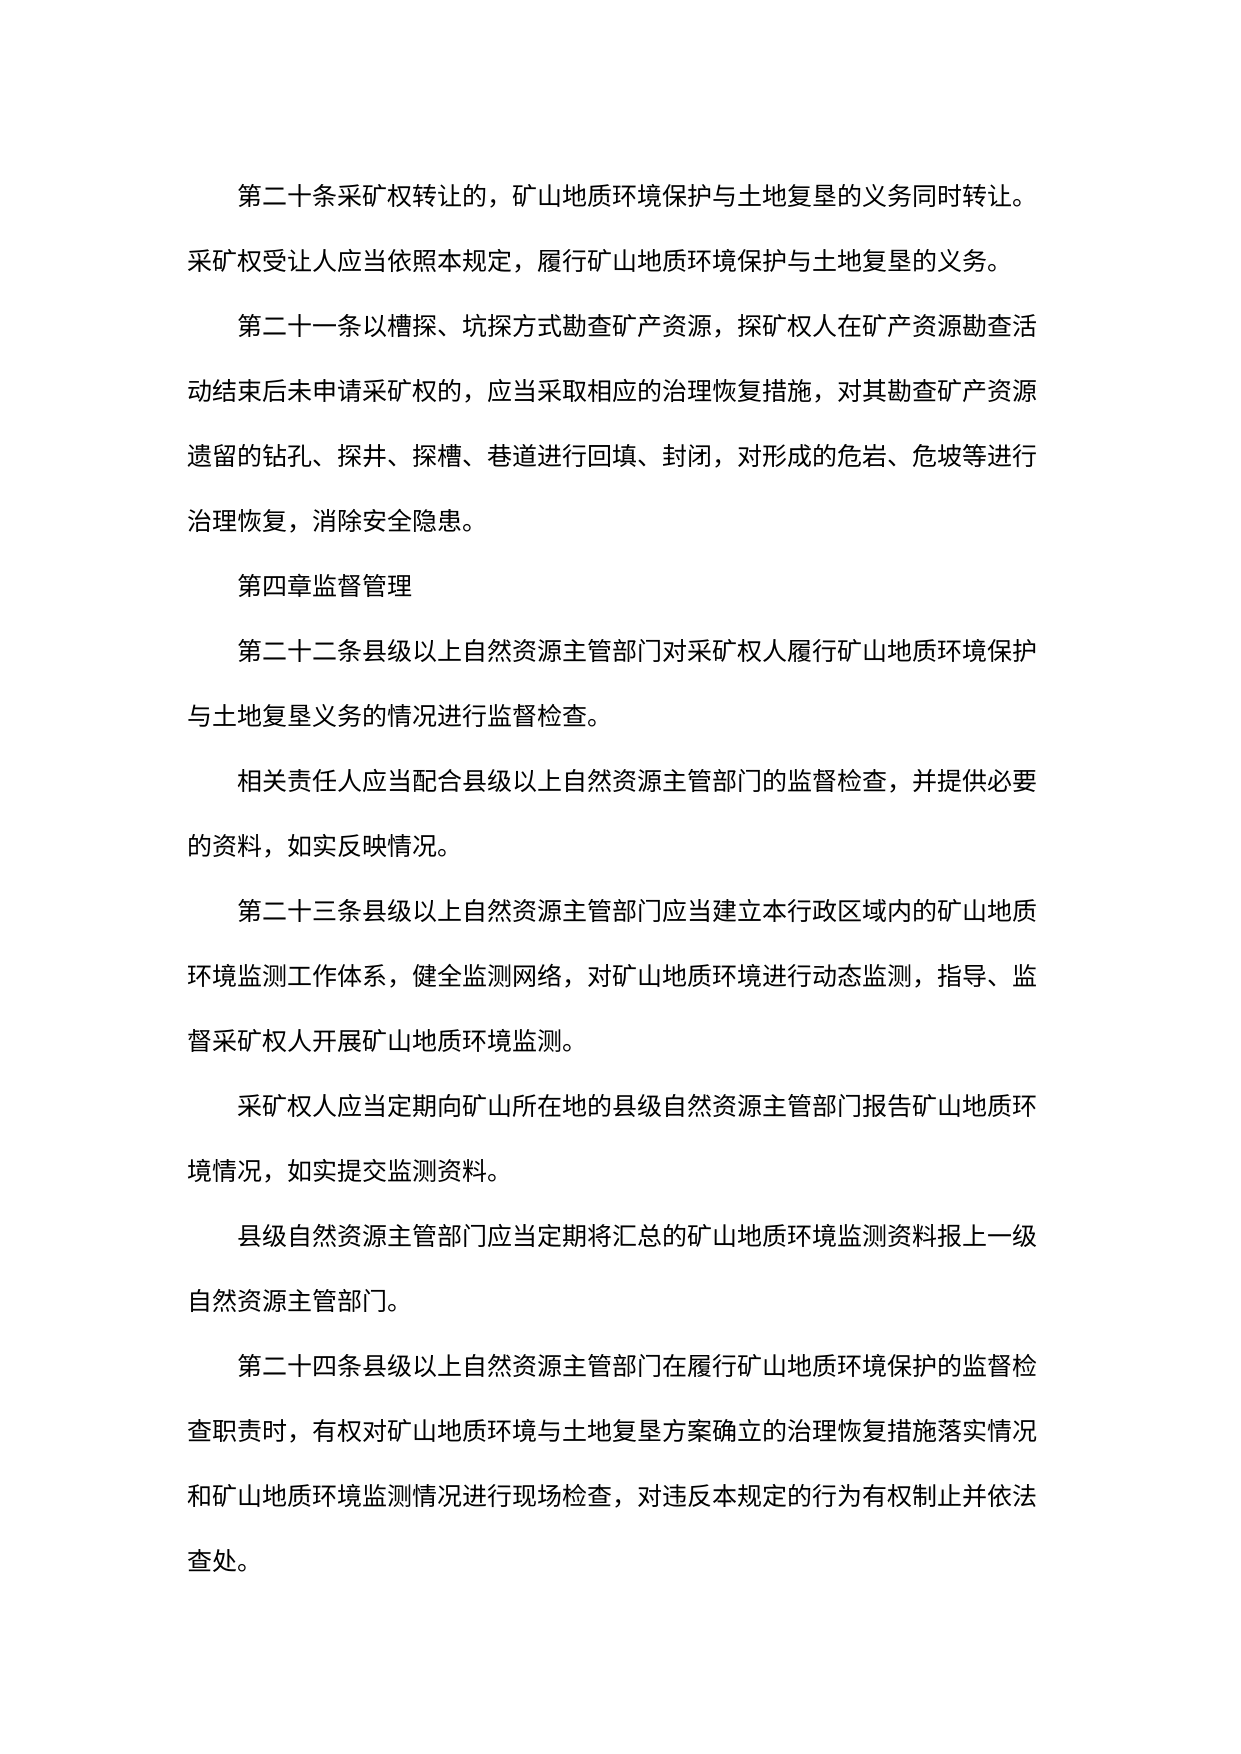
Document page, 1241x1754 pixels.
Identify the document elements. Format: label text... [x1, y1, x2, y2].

text 第二十一条以槽探、坑探方式勘查矿产资源，探矿权人在矿产资源勘查活动结束后未申请采矿权的，应当采取相应的治理恢复措施，对其勘查矿产资源遗留的钻孔、探井、探槽、巷道进行回填、封闭，对形成的危岩、危坡等进行治理恢复，消除安全隐患。 [187, 292, 1053, 552]
text 第二十二条县级以上自然资源主管部门对采矿权人履行矿山地质环境保护与土地复垦义务的情况进行监督检查。 [187, 617, 1053, 747]
text 第二十三条县级以上自然资源主管部门应当建立本行政区域内的矿山地质环境监测工作体系，健全监测网络，对矿山地质环境进行动态监测，指导、监督采矿权人开展矿山地质环境监测。 [187, 877, 1053, 1072]
text 第四章监督管理 [187, 552, 1053, 617]
text 第二十四条县级以上自然资源主管部门在履行矿山地质环境保护的监督检查职责时，有权对矿山地质环境与土地复垦方案确立的治理恢复措施落实情况和矿山地质环境监测情况进行现场检查，对违反本规定的行为有权制止并依法查处。 [187, 1332, 1053, 1592]
text 第二十条采矿权转让的，矿山地质环境保护与土地复垦的义务同时转让。采矿权受让人应当依照本规定，履行矿山地质环境保护与土地复垦的义务。 [187, 162, 1053, 292]
text 相关责任人应当配合县级以上自然资源主管部门的监督检查，并提供必要的资料，如实反映情况。 [187, 747, 1053, 877]
text 县级自然资源主管部门应当定期将汇总的矿山地质环境监测资料报上一级自然资源主管部门。 [187, 1202, 1053, 1332]
text 采矿权人应当定期向矿山所在地的县级自然资源主管部门报告矿山地质环境情况，如实提交监测资料。 [187, 1072, 1053, 1202]
